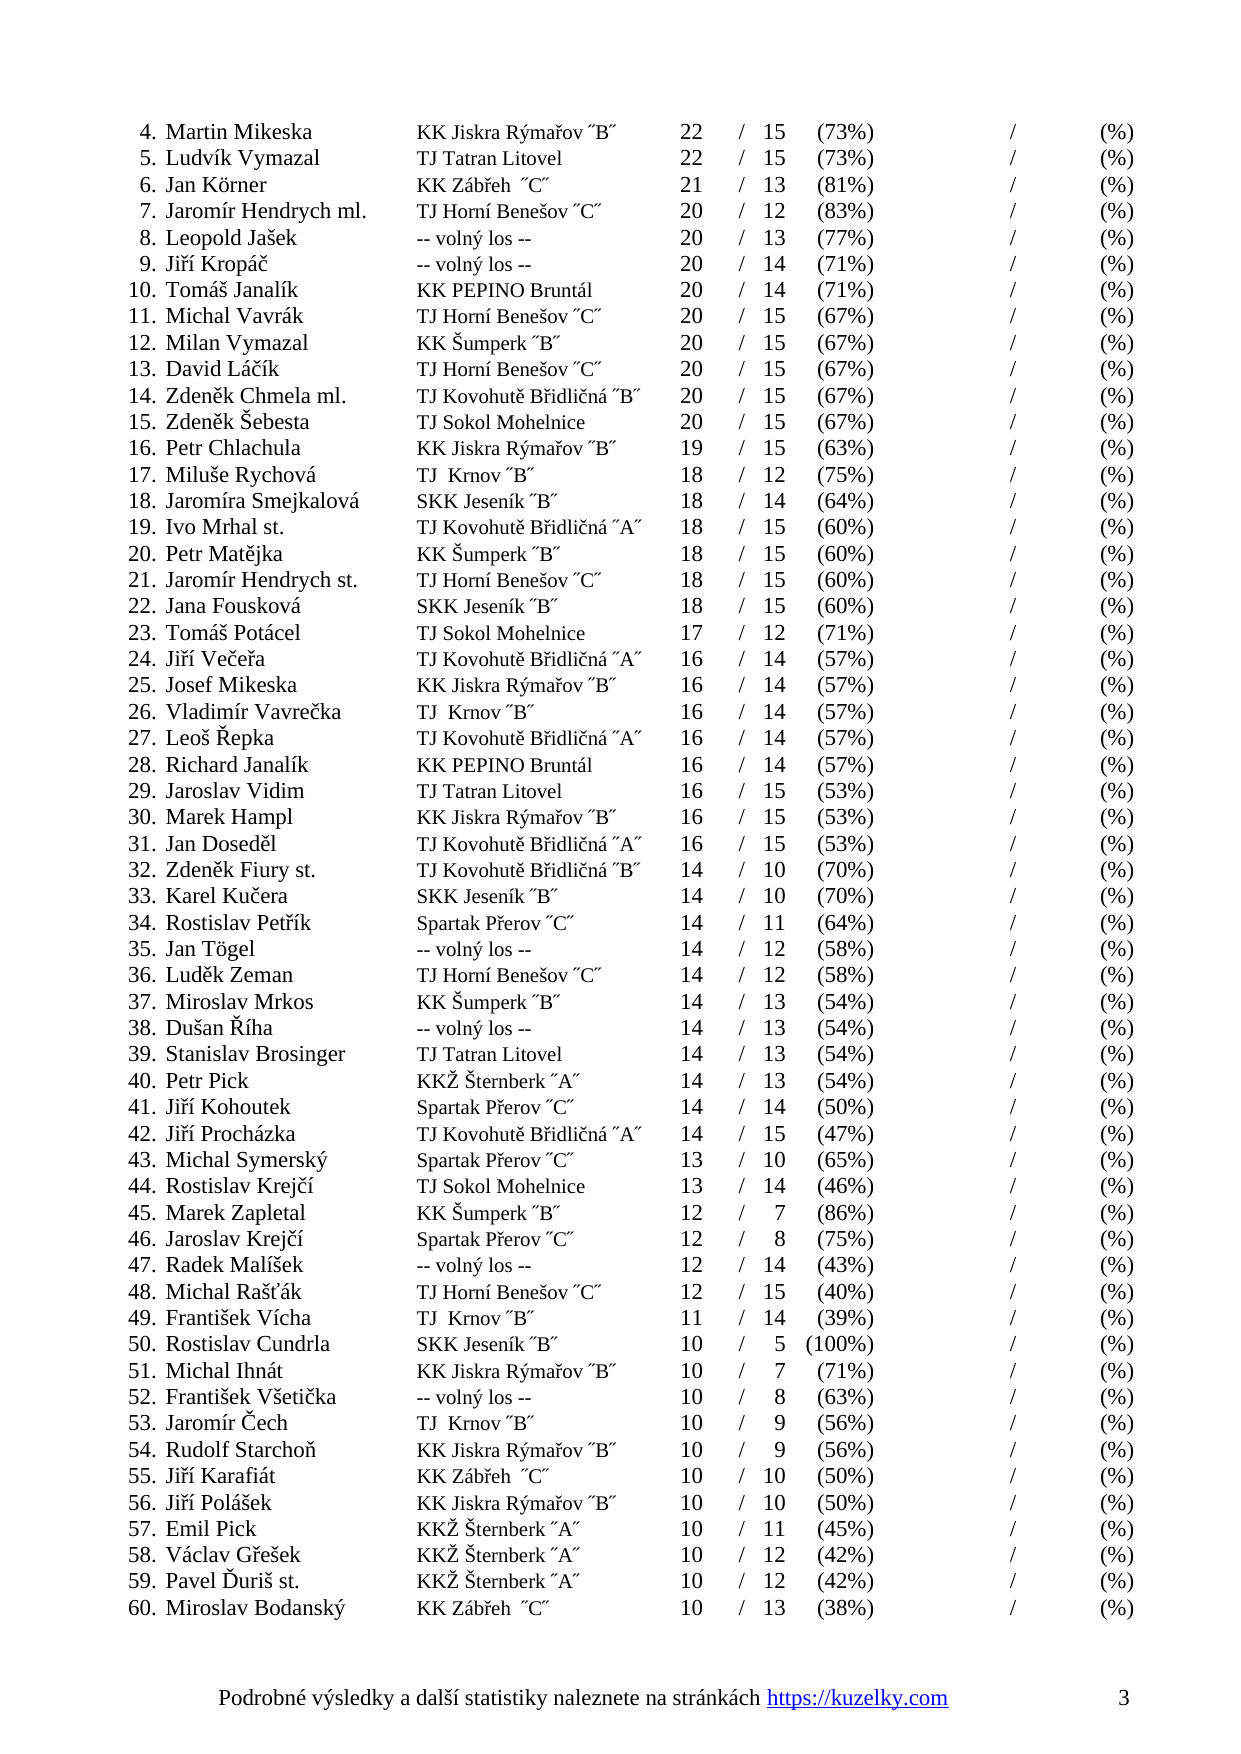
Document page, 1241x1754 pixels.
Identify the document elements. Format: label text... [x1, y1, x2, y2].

text 53. Jaromír Čech TJ Krnov ˝B˝ 10 / 9 (56%) / (%) [106, 1409, 1134, 1436]
text 35. Jan Tögel -- volný los -- 14 / 12 (58%) / (%) [106, 935, 1134, 961]
text 23. Tomáš Potácel TJ Sokol Mohelnice 17 / 12 (71%) / (%) [106, 619, 1134, 645]
text 24. Jiří Večeřa TJ Kovohutě Břidličná ˝A˝ 16 / 14 (57%) / (%) [106, 645, 1134, 672]
text 54. Rudolf Starchoň KK Jiskra Rýmařov ˝B˝ 10 / 9 (56%) / (%) [106, 1436, 1134, 1462]
text 12. Milan Vymazal KK Šumperk ˝B˝ 20 / 15 (67%) / (%) [106, 329, 1134, 355]
text 29. Jaroslav Vidim TJ Tatran Litovel 16 / 15 (53%) / (%) [106, 777, 1134, 803]
text 18. Jaromíra Smejkalová SKK Jeseník ˝B˝ 18 / 14 (64%) / (%) [106, 487, 1134, 513]
text 46. Jaroslav Krejčí Spartak Přerov ˝C˝ 12 / 8 (75%) / (%) [106, 1225, 1134, 1251]
text 56. Jiří Polášek KK Jiskra Rýmařov ˝B˝ 10 / 10 (50%) / (%) [106, 1488, 1134, 1515]
text 20. Petr Matějka KK Šumperk ˝B˝ 18 / 15 (60%) / (%) [106, 540, 1134, 566]
text 8. Leopold Jašek -- volný los -- 20 / 13 (77%) / (%) [106, 223, 1134, 250]
text 50. Rostislav Cundrla SKK Jeseník ˝B˝ 10 / 5 (100%) / (%) [106, 1330, 1134, 1357]
text 49. František Vícha TJ Krnov ˝B˝ 11 / 14 (39%) / (%) [106, 1304, 1134, 1330]
text 42. Jiří Procházka TJ Kovohutě Břidličná ˝A˝ 14 / 15 (47%) / (%) [106, 1119, 1134, 1146]
text 17. Miluše Rychová TJ Krnov ˝B˝ 18 / 12 (75%) / (%) [106, 461, 1134, 487]
text 27. Leoš Řepka TJ Kovohutě Břidličná ˝A˝ 16 / 14 (57%) / (%) [106, 724, 1134, 751]
text 38. Dušan Říha -- volný los -- 14 / 13 (54%) / (%) [106, 1014, 1134, 1041]
text 5. Ludvík Vymazal TJ Tatran Litovel 22 / 15 (73%) / (%) [106, 144, 1134, 171]
text 37. Miroslav Mrkos KK Šumperk ˝B˝ 14 / 13 (54%) / (%) [106, 988, 1134, 1014]
text 7. Jaromír Hendrych ml. TJ Horní Benešov ˝C˝ 20 / 12 (83%) / (%) [106, 197, 1134, 223]
text 26. Vladimír Vavrečka TJ Krnov ˝B˝ 16 / 14 (57%) / (%) [106, 698, 1134, 724]
text 28. Richard Janalík KK PEPINO Bruntál 16 / 14 (57%) / (%) [106, 751, 1134, 777]
text 9. Jiří Kropáč -- volný los -- 20 / 14 (71%) / (%) [106, 250, 1134, 276]
text 31. Jan Doseděl TJ Kovohutě Břidličná ˝A˝ 16 / 15 (53%) / (%) [106, 830, 1134, 856]
text 58. Václav Gřešek KKŽ Šternberk ˝A˝ 10 / 12 (42%) / (%) [106, 1541, 1134, 1568]
text 52. František Všetička -- volný los -- 10 / 8 (63%) / (%) [106, 1383, 1134, 1409]
text 6. Jan Körner KK Zábřeh ˝C˝ 21 / 13 (81%) / (%) [106, 171, 1134, 197]
text 15. Zdeněk Šebesta TJ Sokol Mohelnice 20 / 15 (67%) / (%) [106, 408, 1134, 434]
text 57. Emil Pick KKŽ Šternberk ˝A˝ 10 / 11 (45%) / (%) [106, 1515, 1134, 1541]
text 44. Rostislav Krejčí TJ Sokol Mohelnice 13 / 14 (46%) / (%) [106, 1172, 1134, 1199]
text 47. Radek Malíšek -- volný los -- 12 / 14 (43%) / (%) [106, 1251, 1134, 1278]
text 60. Miroslav Bodanský KK Zábřeh ˝C˝ 10 / 13 (38%) / (%) [106, 1594, 1134, 1620]
text 14. Zdeněk Chmela ml. TJ Kovohutě Břidličná ˝B˝ 20 / 15 (67%) / (%) [106, 382, 1134, 408]
text 10. Tomáš Janalík KK PEPINO Bruntál 20 / 14 (71%) / (%) [106, 276, 1134, 303]
text 33. Karel Kučera SKK Jeseník ˝B˝ 14 / 10 (70%) / (%) [106, 882, 1134, 909]
text 11. Michal Vavrák TJ Horní Benešov ˝C˝ 20 / 15 (67%) / (%) [106, 303, 1134, 329]
text 21. Jaromír Hendrych st. TJ Horní Benešov ˝C˝ 18 / 15 (60%) / (%) [106, 566, 1134, 592]
text 4. Martin Mikeska KK Jiskra Rýmařov ˝B˝ 22 / 15 (73%) / (%) [106, 118, 1134, 144]
text 16. Petr Chlachula KK Jiskra Rýmařov ˝B˝ 19 / 15 (63%) / (%) [106, 434, 1134, 461]
text 40. Petr Pick KKŽ Šternberk ˝A˝ 14 / 13 (54%) / (%) [106, 1067, 1134, 1093]
text 39. Stanislav Brosinger TJ Tatran Litovel 14 / 13 (54%) / (%) [106, 1041, 1134, 1067]
text 22. Jana Fousková SKK Jeseník ˝B˝ 18 / 15 (60%) / (%) [106, 592, 1134, 619]
text 30. Marek Hampl KK Jiskra Rýmařov ˝B˝ 16 / 15 (53%) / (%) [106, 803, 1134, 830]
text 48. Michal Rašťák TJ Horní Benešov ˝C˝ 12 / 15 (40%) / (%) [106, 1278, 1134, 1304]
text 32. Zdeněk Fiury st. TJ Kovohutě Břidličná ˝B˝ 14 / 10 (70%) / (%) [106, 856, 1134, 882]
text 45. Marek Zapletal KK Šumperk ˝B˝ 12 / 7 (86%) / (%) [106, 1199, 1134, 1225]
text 51. Michal Ihnát KK Jiskra Rýmařov ˝B˝ 10 / 7 (71%) / (%) [106, 1357, 1134, 1383]
text 59. Pavel Ďuriš st. KKŽ Šternberk ˝A˝ 10 / 12 (42%) / (%) [106, 1568, 1134, 1594]
text 25. Josef Mikeska KK Jiskra Rýmařov ˝B˝ 16 / 14 (57%) / (%) [106, 672, 1134, 698]
text 43. Michal Symerský Spartak Přerov ˝C˝ 13 / 10 (65%) / (%) [106, 1146, 1134, 1172]
text 55. Jiří Karafiát KK Zábřeh ˝C˝ 10 / 10 (50%) / (%) [106, 1462, 1134, 1488]
text 41. Jiří Kohoutek Spartak Přerov ˝C˝ 14 / 14 (50%) / (%) [106, 1093, 1134, 1119]
text 36. Luděk Zeman TJ Horní Benešov ˝C˝ 14 / 12 (58%) / (%) [106, 961, 1134, 988]
text 34. Rostislav Petřík Spartak Přerov ˝C˝ 14 / 11 (64%) / (%) [106, 909, 1134, 935]
text 13. David Láčík TJ Horní Benešov ˝C˝ 20 / 15 (67%) / (%) [106, 355, 1134, 382]
text 19. Ivo Mrhal st. TJ Kovohutě Břidličná ˝A˝ 18 / 15 (60%) / (%) [106, 513, 1134, 540]
